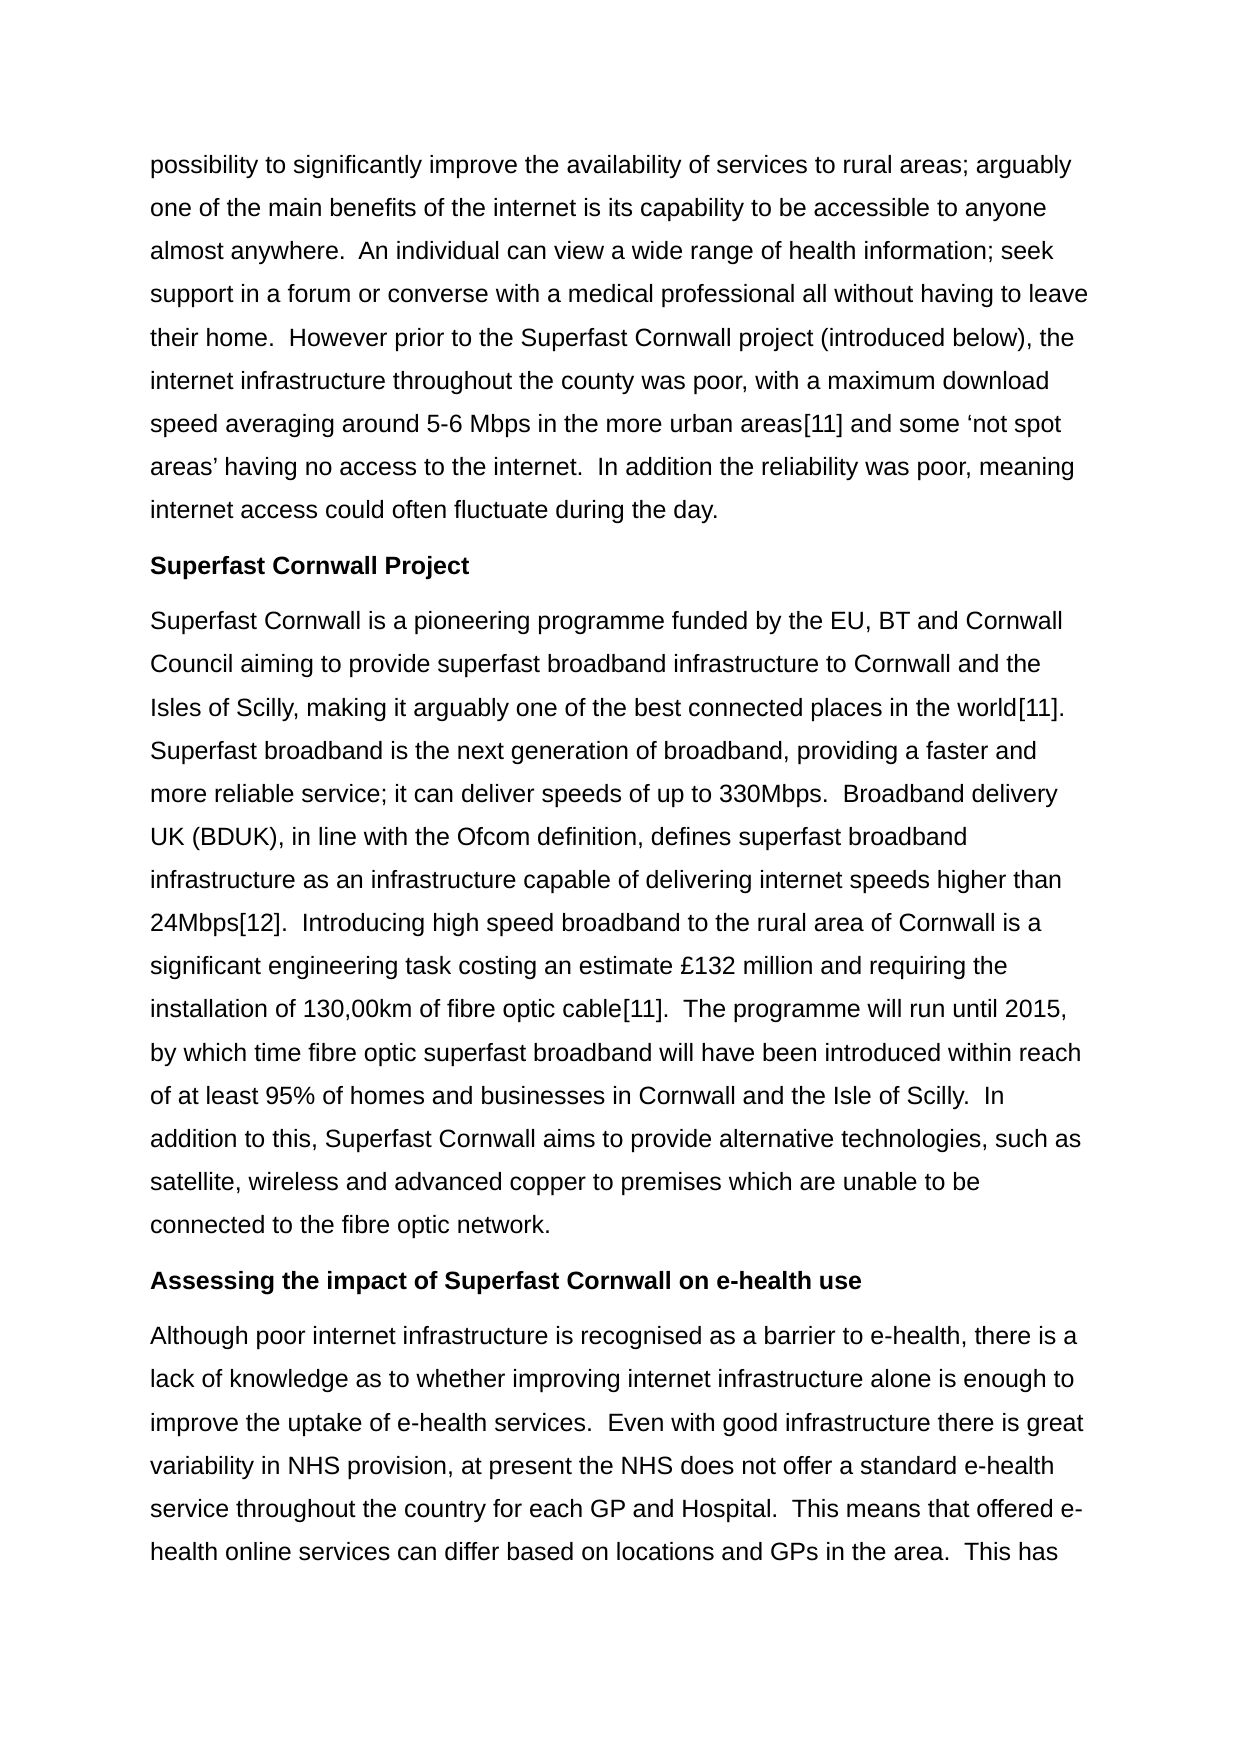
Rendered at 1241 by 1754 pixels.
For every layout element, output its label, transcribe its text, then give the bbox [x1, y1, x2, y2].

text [150, 150, 1090, 524]
text Superfast Cornwall Project [150, 551, 1090, 579]
text Assessing the impact of Superfast Cornwall on e-health use [150, 1266, 1090, 1294]
text Superfast Cornwall is a pioneering programme funded by the EU, BT and Cornwall Council aiming to provide superfast broadband infrastructure to Cornwall and the Isles of Scilly, making it arguably one of the best connected places in the world[11]. Superfast broadband is the next generation of broadband, providing a faster and more reliable service; it can deliver speeds of up to 330Mbps. Broadband delivery UK (BDUK), in line with the Ofcom definition, defines superfast broadband infrastructure as an infrastructure capable of delivering internet speeds higher than 24Mbps[12]. Introducing high speed broadband to the rural area of Cornwall is a significant engineering task costing an estimate £132 million and requiring the installation of 130,00km of fibre optic cable[11]. The programme will run until 2015, by which time fibre optic superfast broadband will have been introduced within reach of at least 95% of homes and businesses in Cornwall and the Isle of Scilly. In addition to this, Superfast Cornwall aims to provide alternative technologies, such as satellite, wireless and advanced copper to premises which are unable to be connected to the fibre optic network. [150, 606, 1090, 1239]
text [150, 1321, 1090, 1566]
